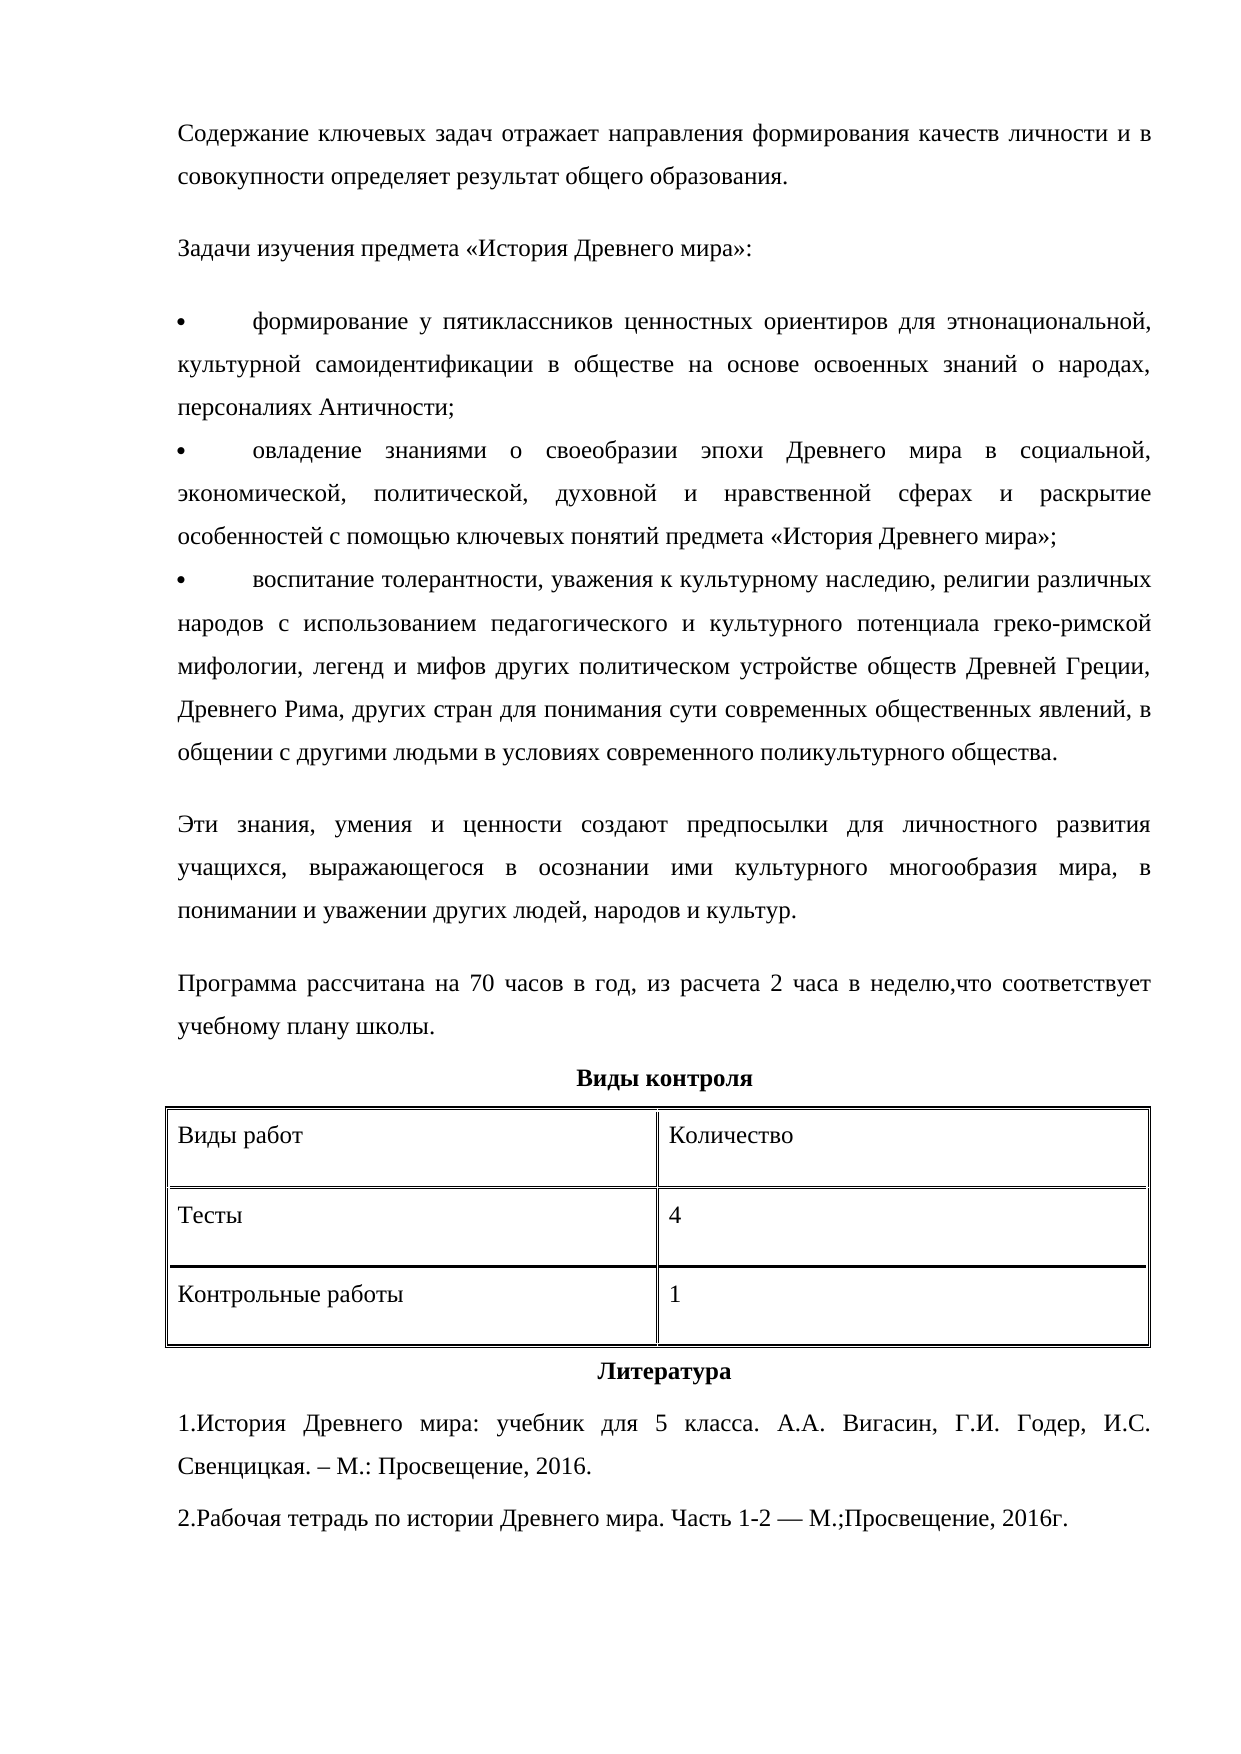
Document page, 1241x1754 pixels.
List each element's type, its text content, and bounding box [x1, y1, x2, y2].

table_header Количество [658, 1110, 1148, 1186]
table_cell 1 [658, 1265, 1148, 1344]
table_cell Контрольные работы [168, 1265, 658, 1344]
text Задачи изучения предмета «История Древнего мира»: [177, 233, 1152, 262]
table_header Виды работ [168, 1110, 658, 1186]
list воспитание толерантности, уважения к культурному наследию, религии различных народов с использованием педагогического и культурного потенциала греко-римской мифологии, легенд и мифов других политическом устройстве обществ Древней Греции, Древнего Рима, других стран для понимания сути современных общественных явлений, в общении с другими людьми в условиях современного поликультурного общества. [177, 564, 1152, 766]
text Литература [177, 1356, 1152, 1385]
table_cell 4 [658, 1186, 1149, 1265]
text Содержание ключевых задач отражает направления формирования качеств личности и в совокупности определяет результат общего образования. [177, 118, 1152, 190]
list овладение знаниями о своеобразии эпохи Древнего мира в социальной, экономической, политической, духовной и нравственной сферах и раскрытие особенностей с помощью ключевых понятий предмета «История Древнего мира»; [177, 435, 1152, 550]
table_cell Тесты [166, 1186, 658, 1265]
text 2.Рабочая тетрадь по истории Древнего мира. Часть 1-2 — М.;Просвещение, 2016г. [177, 1503, 1152, 1532]
text Программа рассчитана на 70 часов в год, из расчета 2 часа в неделю,что соответствует учебному плану школы. [177, 968, 1152, 1040]
text Эти знания, умения и ценности создают предпосылки для личностного развития учащихся, выражающегося в осознании ими культурного многообразия мира, в понимании и уважении других людей, народов и культур. [177, 809, 1152, 924]
text 1.История Древнего мира: учебник для 5 класса. А.А. Вигасин, Г.И. Годер, И.С. Свенцицкая. – М.: Просвещение, 2016. [177, 1408, 1152, 1480]
list формирование у пятиклассников ценностных ориентиров для этнонациональной, культурной самоидентификации в обществе на основе освоенных знаний о народах, персоналиях Античности; [177, 306, 1152, 421]
text Виды контроля [177, 1063, 1152, 1092]
